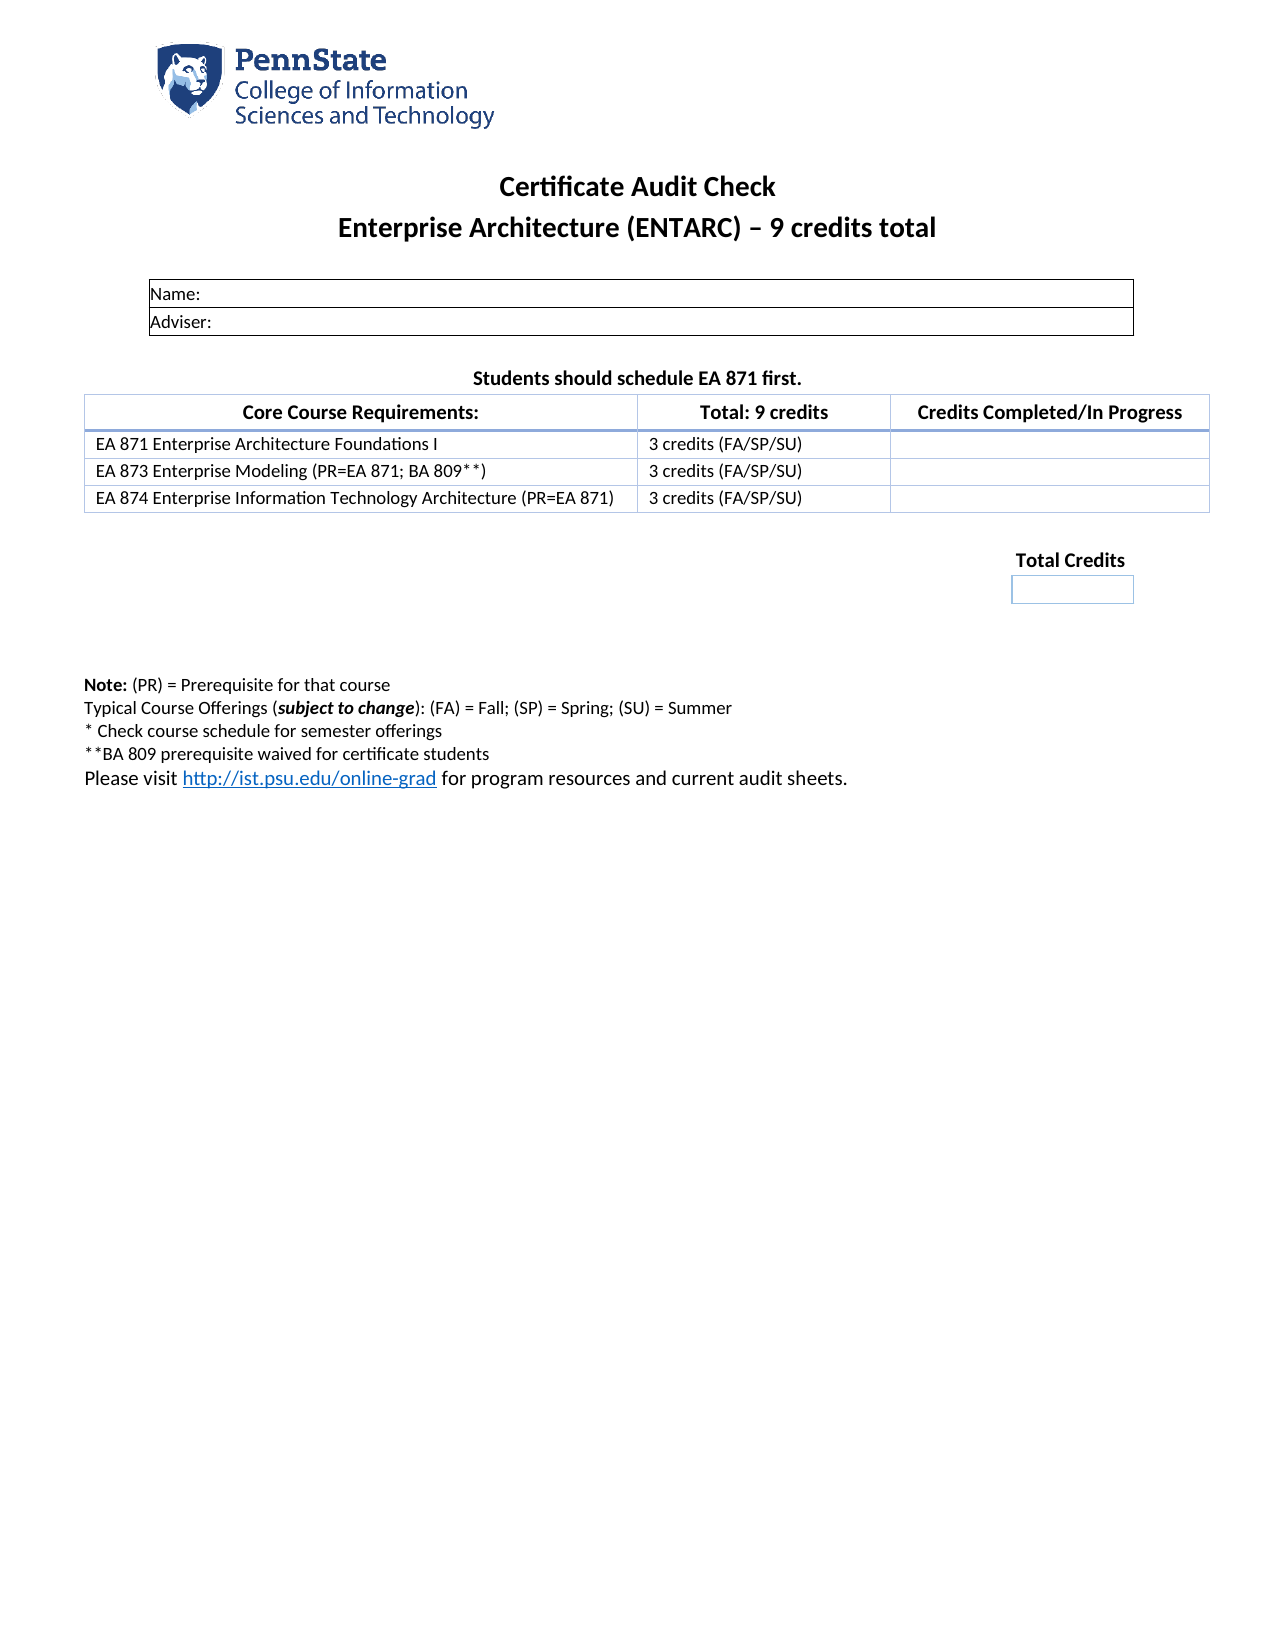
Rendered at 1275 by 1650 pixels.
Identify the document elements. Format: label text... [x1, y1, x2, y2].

text * Check course schedule for semester offerings **BA 809 prerequisite waived for certificate students [84, 719, 1125, 765]
text Please visit http://ist.psu.edu/online-grad for program resources and current audit sheets. [84, 765, 1125, 791]
text Typical Course Offerings (subject to change): (FA) = Fall; (SP) = Spring; (SU) = Summer [84, 696, 1125, 719]
table_cell [891, 432, 1209, 458]
text Note: (PR) = Prerequisite for that course [84, 673, 1125, 696]
subtitle Certificate Audit Check Enterprise Architecture (ENTARC) – 9 credits total [150, 168, 1125, 244]
table_cell EA 874 Enterprise Information Technology Architecture (PR=EA 871) [85, 486, 637, 512]
table_cell EA 873 Enterprise Modeling (PR=EA 871; BA 809**) [85, 459, 637, 485]
picture [150, 30, 502, 139]
table_cell 3 credits (FA/SP/SU) [638, 486, 890, 512]
table_cell [891, 459, 1209, 485]
table_cell 3 credits (FA/SP/SU) [638, 432, 890, 458]
table_cell 3 credits (FA/SP/SU) [638, 459, 890, 485]
table_cell EA 871 Enterprise Architecture Foundations I [85, 432, 637, 458]
text Total Credits [84, 547, 1125, 573]
table_header Total: 9 credits [638, 395, 890, 428]
table_header Core Course Requirements: [85, 395, 637, 428]
table_cell [891, 486, 1209, 512]
text Students should schedule EA 871 first. [150, 365, 1125, 391]
table_header Credits Completed/In Progress [891, 395, 1209, 428]
text Adviser: [150, 308, 1133, 335]
text Name: [150, 280, 1133, 307]
